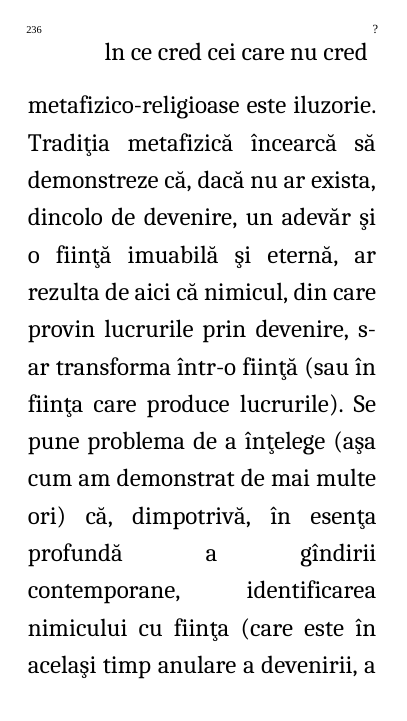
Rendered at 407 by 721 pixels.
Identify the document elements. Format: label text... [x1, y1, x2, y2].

text ln ce cred cei care nu cred [26, 38, 368, 67]
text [28, 91, 376, 679]
